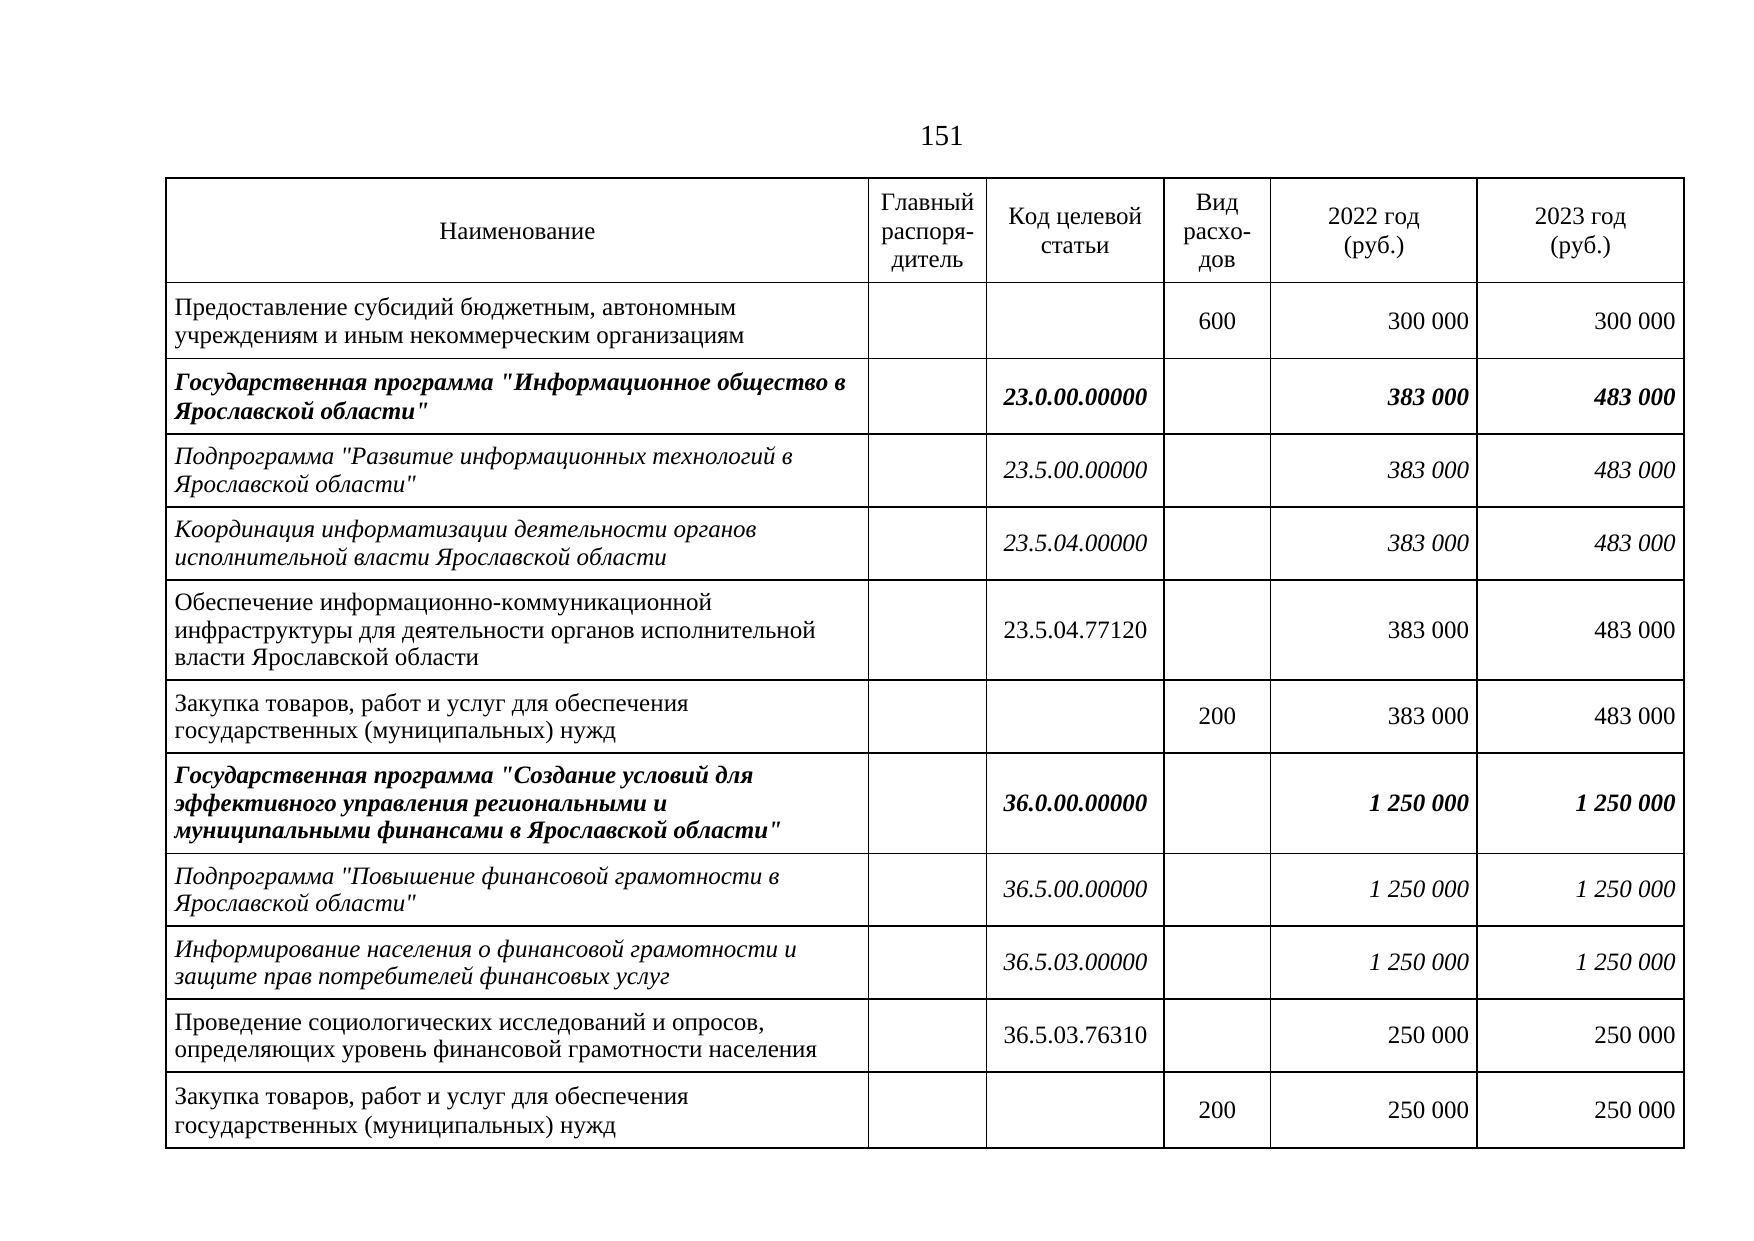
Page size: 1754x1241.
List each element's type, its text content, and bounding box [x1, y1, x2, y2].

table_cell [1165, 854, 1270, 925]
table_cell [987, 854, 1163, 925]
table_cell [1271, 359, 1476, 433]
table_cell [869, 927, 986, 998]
table_header Код целевой статьи [987, 179, 1163, 282]
table_header Вид расхо-дов [1165, 179, 1270, 282]
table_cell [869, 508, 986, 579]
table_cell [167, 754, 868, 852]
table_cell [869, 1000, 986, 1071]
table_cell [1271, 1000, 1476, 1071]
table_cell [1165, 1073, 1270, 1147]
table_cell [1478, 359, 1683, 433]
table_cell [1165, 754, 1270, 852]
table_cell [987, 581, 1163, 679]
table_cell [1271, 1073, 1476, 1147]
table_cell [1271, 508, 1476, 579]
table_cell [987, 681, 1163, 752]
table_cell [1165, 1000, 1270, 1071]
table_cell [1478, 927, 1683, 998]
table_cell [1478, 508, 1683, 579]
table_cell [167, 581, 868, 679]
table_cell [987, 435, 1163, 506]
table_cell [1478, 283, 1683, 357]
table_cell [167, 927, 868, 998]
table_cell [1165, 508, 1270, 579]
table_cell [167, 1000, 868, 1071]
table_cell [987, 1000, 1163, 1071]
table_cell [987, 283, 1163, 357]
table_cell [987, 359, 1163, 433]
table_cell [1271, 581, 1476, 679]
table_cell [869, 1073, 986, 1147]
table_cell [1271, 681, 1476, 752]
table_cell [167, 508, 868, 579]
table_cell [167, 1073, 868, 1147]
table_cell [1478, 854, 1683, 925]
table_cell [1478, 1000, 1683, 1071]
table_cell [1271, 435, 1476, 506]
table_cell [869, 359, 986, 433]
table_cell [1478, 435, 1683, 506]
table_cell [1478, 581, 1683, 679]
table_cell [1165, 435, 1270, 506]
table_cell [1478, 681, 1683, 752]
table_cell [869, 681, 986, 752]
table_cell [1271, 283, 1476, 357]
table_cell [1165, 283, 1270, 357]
table_header 2023 год (руб.) [1478, 179, 1683, 282]
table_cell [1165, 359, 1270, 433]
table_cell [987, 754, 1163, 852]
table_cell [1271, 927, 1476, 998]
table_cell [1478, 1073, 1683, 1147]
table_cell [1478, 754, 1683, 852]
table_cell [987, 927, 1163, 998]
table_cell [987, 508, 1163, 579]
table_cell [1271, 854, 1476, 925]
table_header 2022 год (руб.) [1271, 179, 1476, 282]
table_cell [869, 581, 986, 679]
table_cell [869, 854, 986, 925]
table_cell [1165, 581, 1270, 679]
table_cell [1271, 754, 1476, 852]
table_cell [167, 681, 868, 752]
table_header Наименование [167, 179, 868, 282]
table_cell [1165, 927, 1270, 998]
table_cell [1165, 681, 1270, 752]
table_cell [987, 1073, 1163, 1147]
table_header Главный распоря-дитель [869, 179, 986, 282]
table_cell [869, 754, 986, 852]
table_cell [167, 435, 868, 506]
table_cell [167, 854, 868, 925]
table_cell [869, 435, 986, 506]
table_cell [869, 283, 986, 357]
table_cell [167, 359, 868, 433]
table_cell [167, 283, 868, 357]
